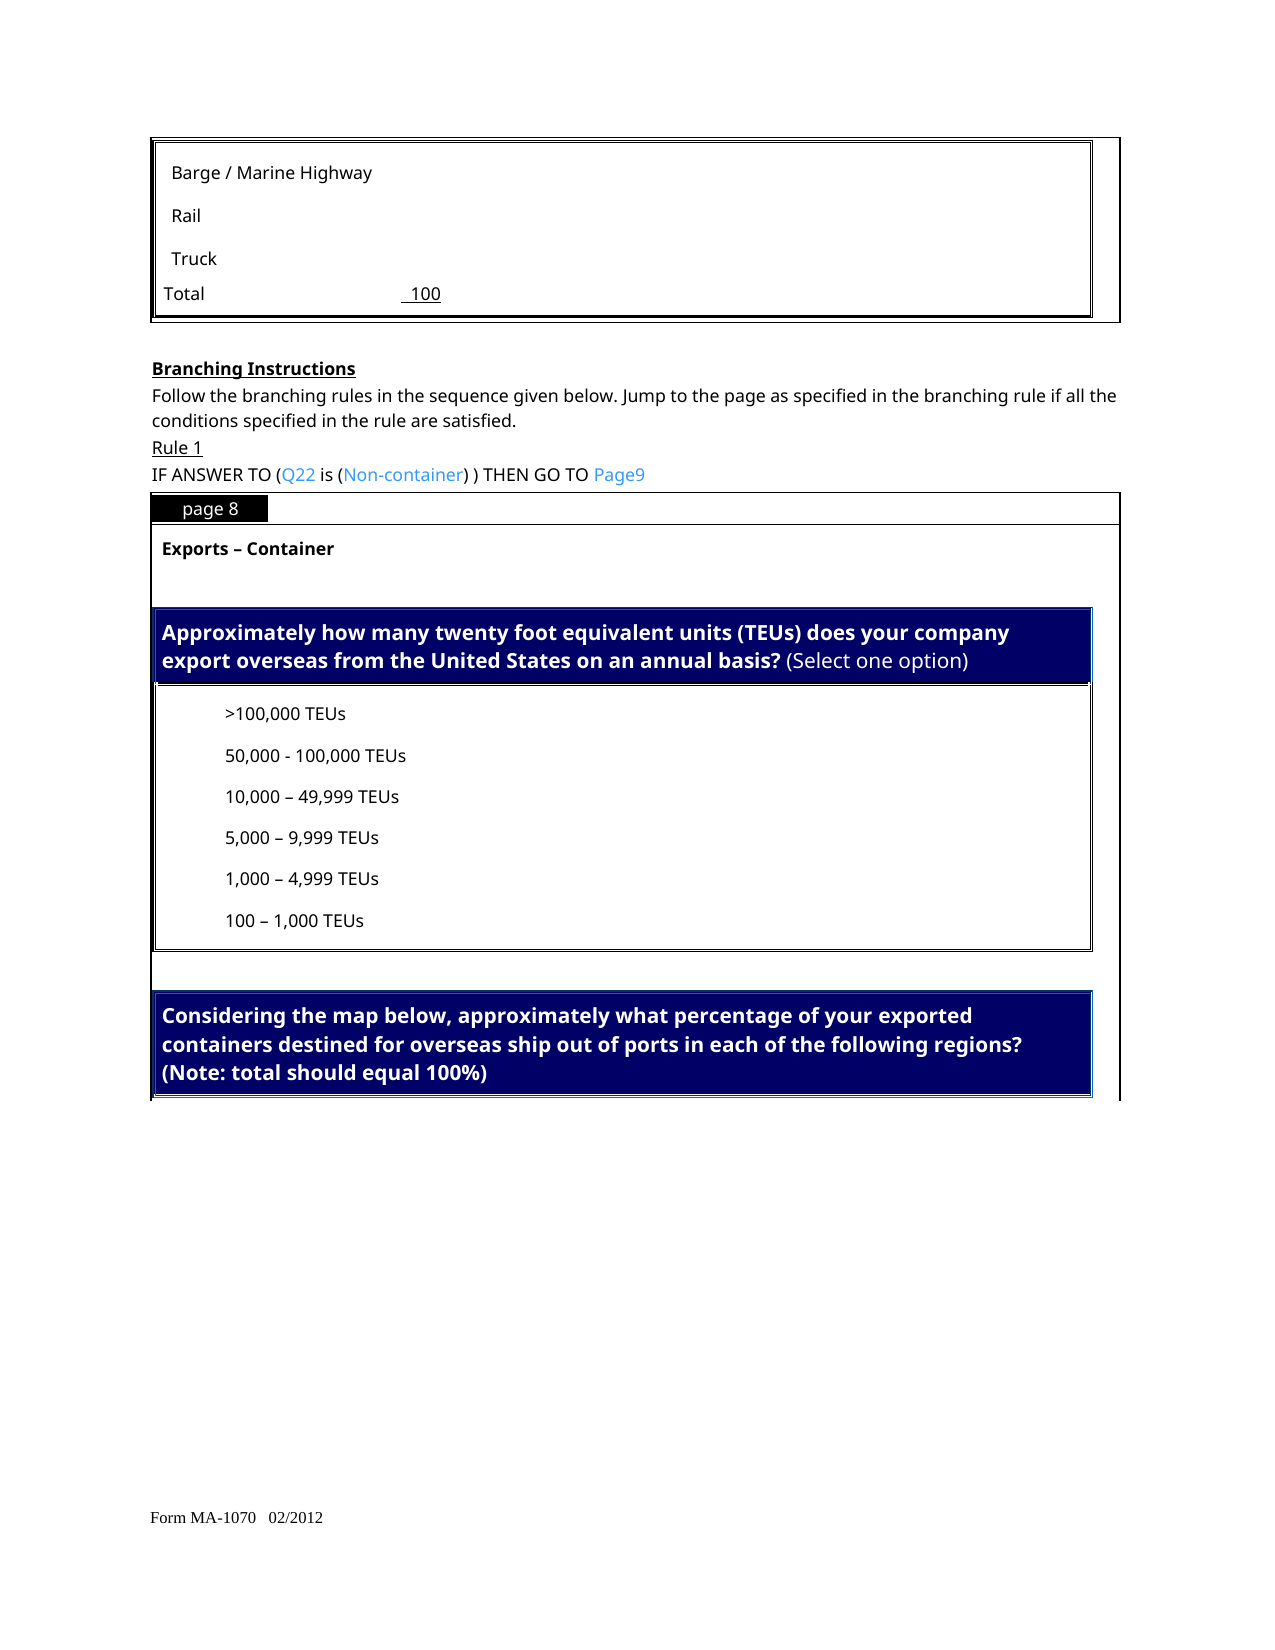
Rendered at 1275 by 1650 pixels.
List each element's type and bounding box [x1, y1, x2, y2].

table_header [149, 354, 1133, 490]
table_header [152, 138, 1119, 322]
table_header [149, 490, 1121, 1102]
